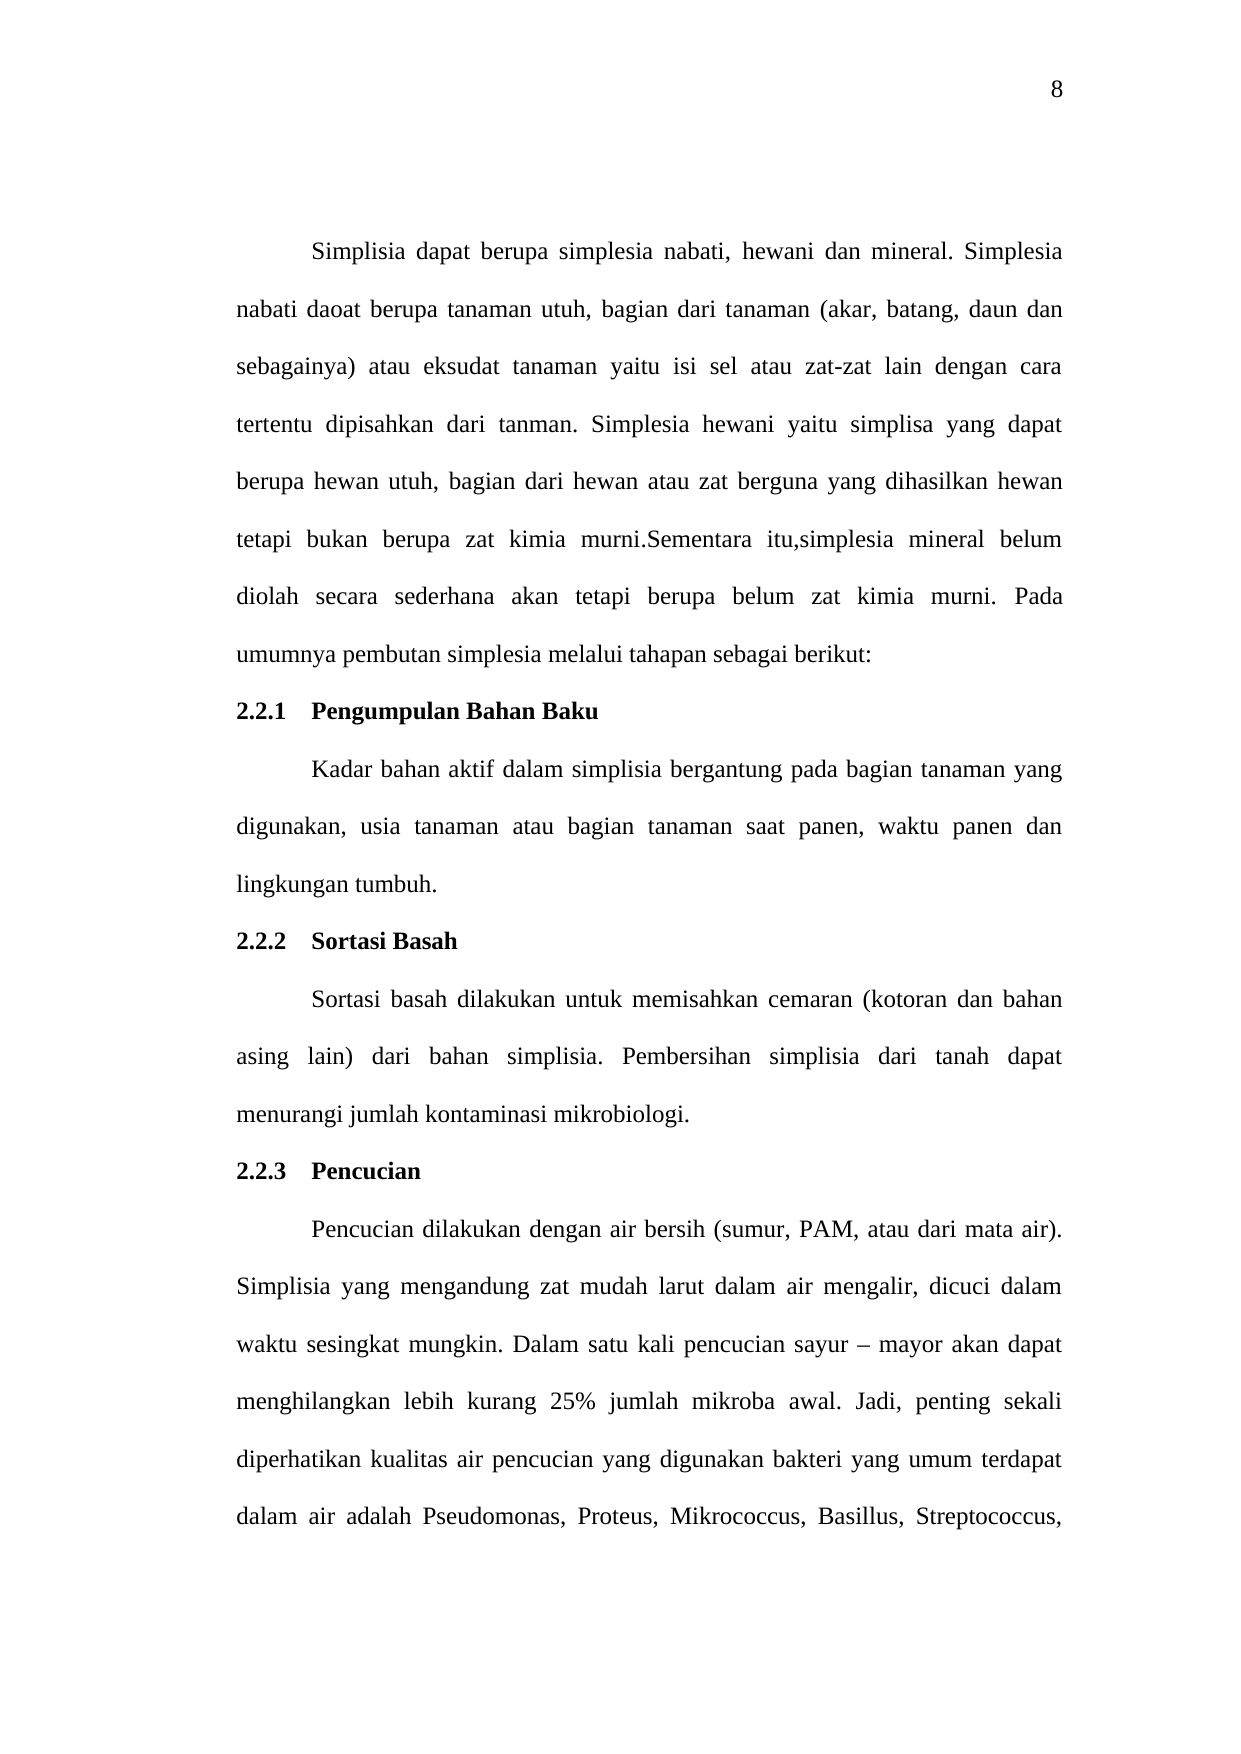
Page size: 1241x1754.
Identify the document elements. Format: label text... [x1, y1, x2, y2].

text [236, 1214, 1063, 1530]
subtitle 2.2.2 Sortasi Basah [236, 926, 1063, 955]
text Sortasi basah dilakukan untuk memisahkan cemaran (kotoran dan bahan asing lain) dari bahan simplisia. Pembersihan simplisia dari tanah dapat menurangi jumlah kontaminasi mikrobiologi. [236, 984, 1063, 1127]
text Kadar bahan aktif dalam simplisia bergantung pada bagian tanaman yang digunakan, usia tanaman atau bagian tanaman saat panen, waktu panen dan lingkungan tumbuh. [236, 754, 1063, 897]
subtitle 2.2.3 Pencucian [236, 1156, 1063, 1185]
subtitle Pengumpulan Bahan Baku [236, 696, 1063, 725]
text Simplisia dapat berupa simplesia nabati, hewani dan mineral. Simplesia nabati daoat berupa tanaman utuh, bagian dari tanaman (akar, batang, daun dan sebagainya) atau eksudat tanaman yaitu isi sel atau zat-zat lain dengan cara tertentu dipisahkan dari tanman. Simplesia hewani yaitu simplisa yang dapat berupa hewan utuh, bagian dari hewan atau zat berguna yang dihasilkan hewan tetapi bukan berupa zat kimia murni.Sementara itu,simplesia mineral belum diolah secara sederhana akan tetapi berupa belum zat kimia murni. Pada umumnya pembutan simplesia melalui tahapan sebagai berikut: [236, 236, 1063, 667]
